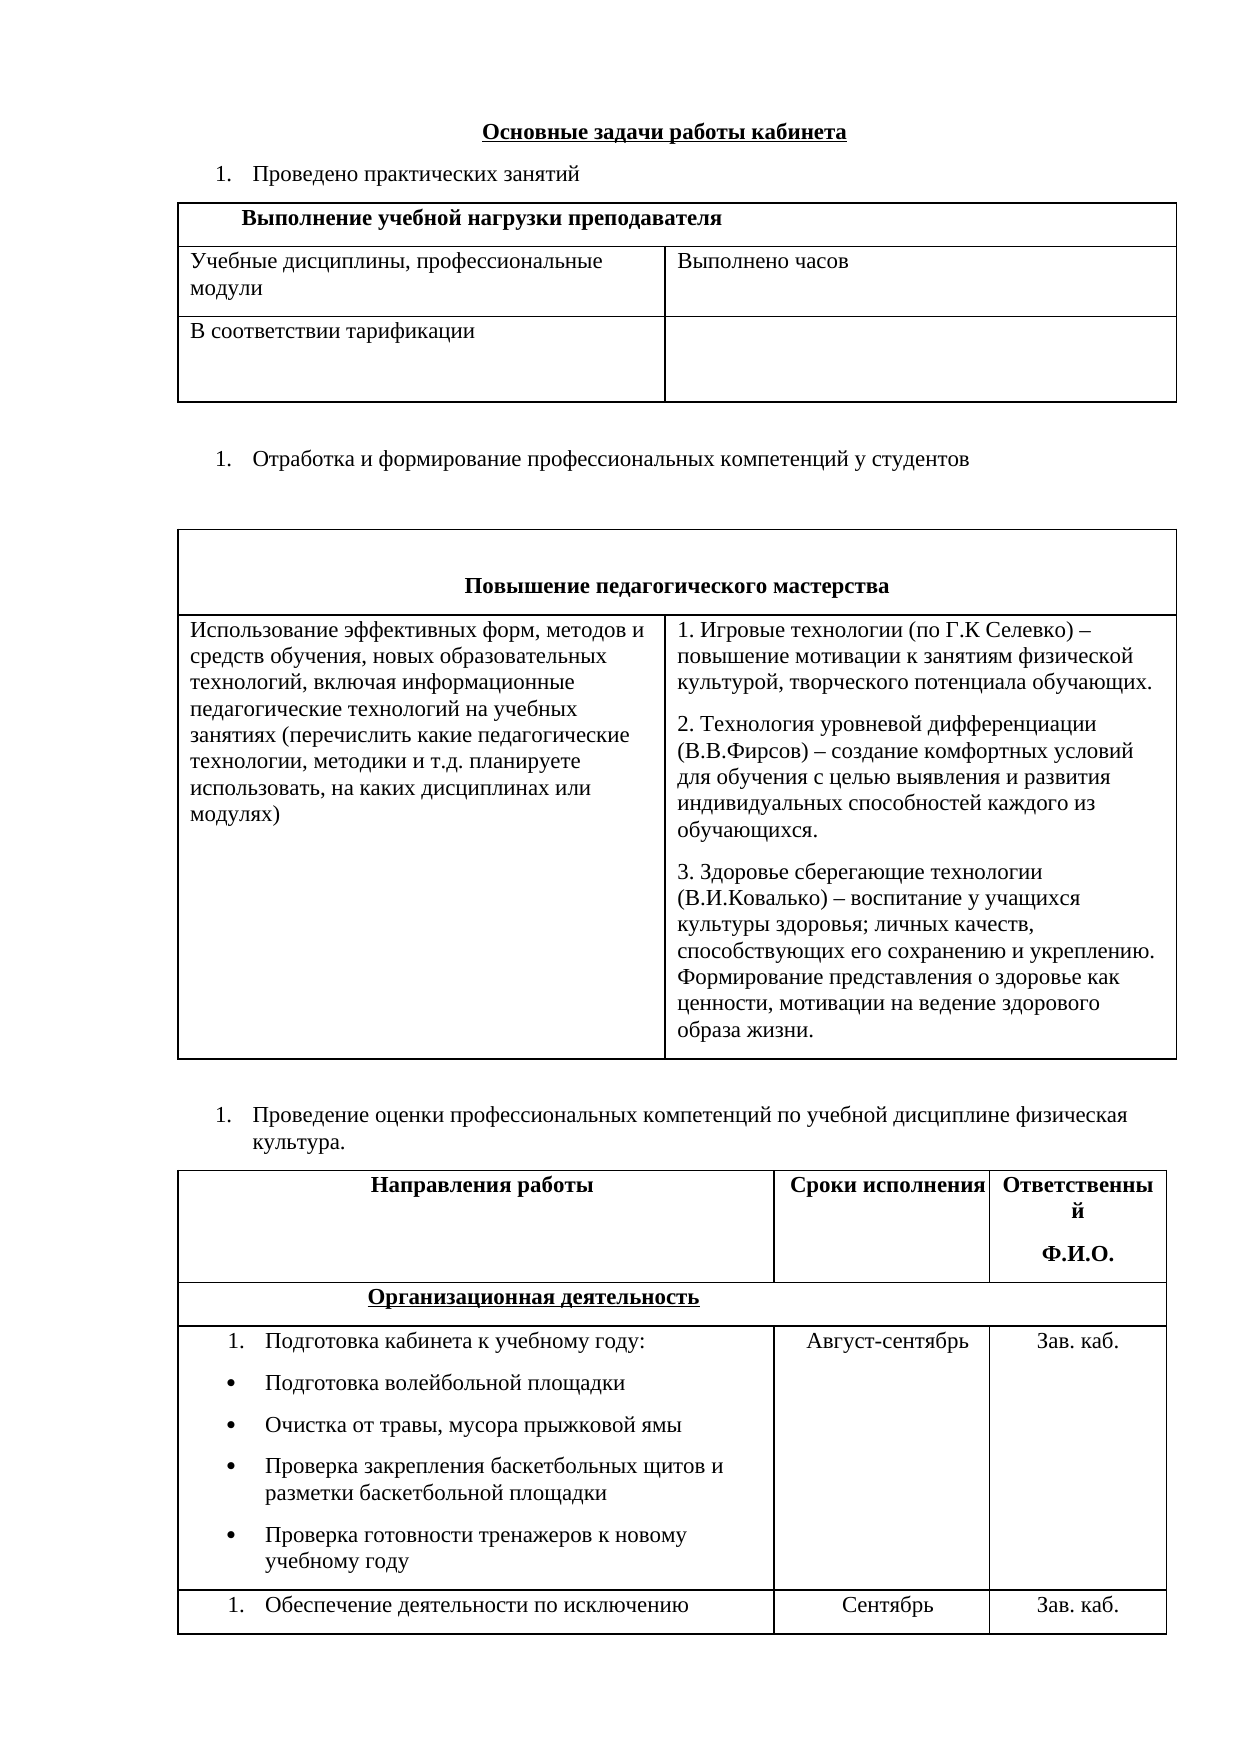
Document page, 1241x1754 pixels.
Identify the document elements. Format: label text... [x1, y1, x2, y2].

table_cell Учебные дисциплины, профессиональные модули [179, 247, 664, 316]
table_cell Зав. каб. [990, 1327, 1166, 1589]
table_cell Сентябрь [775, 1591, 989, 1633]
table_cell 1. Игровые технологии (по Г.К Селевко) – повышение мотивации к занятиям физической культурой, творческого потенциала обучающих. 2. Технология уровневой дифференциации (В.В.Фирсов) – создание комфортных условий для обучения с целью выявления и развития индивидуальных способностей каждого из обучающихся. 3. Здоровье сберегающие технологии (В.И.Ковалько) – воспитание у учащихся культуры здоровья; личных качеств, способствующих его сохранению и укреплению. Формирование представления о здоровье как ценности, мотивации на ведение здорового образа жизни. [666, 616, 1176, 1058]
table_header Сроки исполнения [775, 1171, 989, 1282]
table_cell Использование эффективных форм, методов и средств обучения, новых образовательных технологий, включая информационные педагогические технологий на учебных занятиях (перечислить какие педагогические технологии, методики и т.д. планируете использовать, на каких дисциплинах или модулях) [179, 616, 664, 1058]
table_cell Август-сентябрь [775, 1327, 989, 1589]
table_cell Выполнено часов [666, 247, 1176, 316]
table_header Направления работы [179, 1171, 773, 1282]
table_cell [666, 317, 1176, 401]
list Отработка и формирование профессиональных компетенций у студентов [215, 444, 1152, 471]
list Проведено практических занятий [215, 160, 1152, 186]
table_header Выполнение учебной нагрузки преподавателя [179, 204, 1176, 246]
table_cell В соответствии тарификации [179, 317, 664, 401]
table_header Ответственный Ф.И.О. [990, 1171, 1166, 1282]
text Основные задачи работы кабинета [177, 118, 1152, 144]
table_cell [179, 1591, 773, 1633]
table_cell Подготовка кабинета к учебному году: Подготовка волейбольной площадки Очистка от травы, мусора прыжковой ямы Проверка закрепления баскетбольных щитов и разметки баскетбольной площадки Проверка готовности тренажеров к новому учебному году [179, 1327, 773, 1589]
table_cell Зав. каб. [990, 1591, 1166, 1633]
table_header Повышение педагогического мастерства [179, 530, 1176, 614]
table_cell Организационная деятельность [179, 1283, 1166, 1325]
list Проведение оценки профессиональных компетенций по учебной дисциплине физическая культура. [215, 1101, 1152, 1154]
